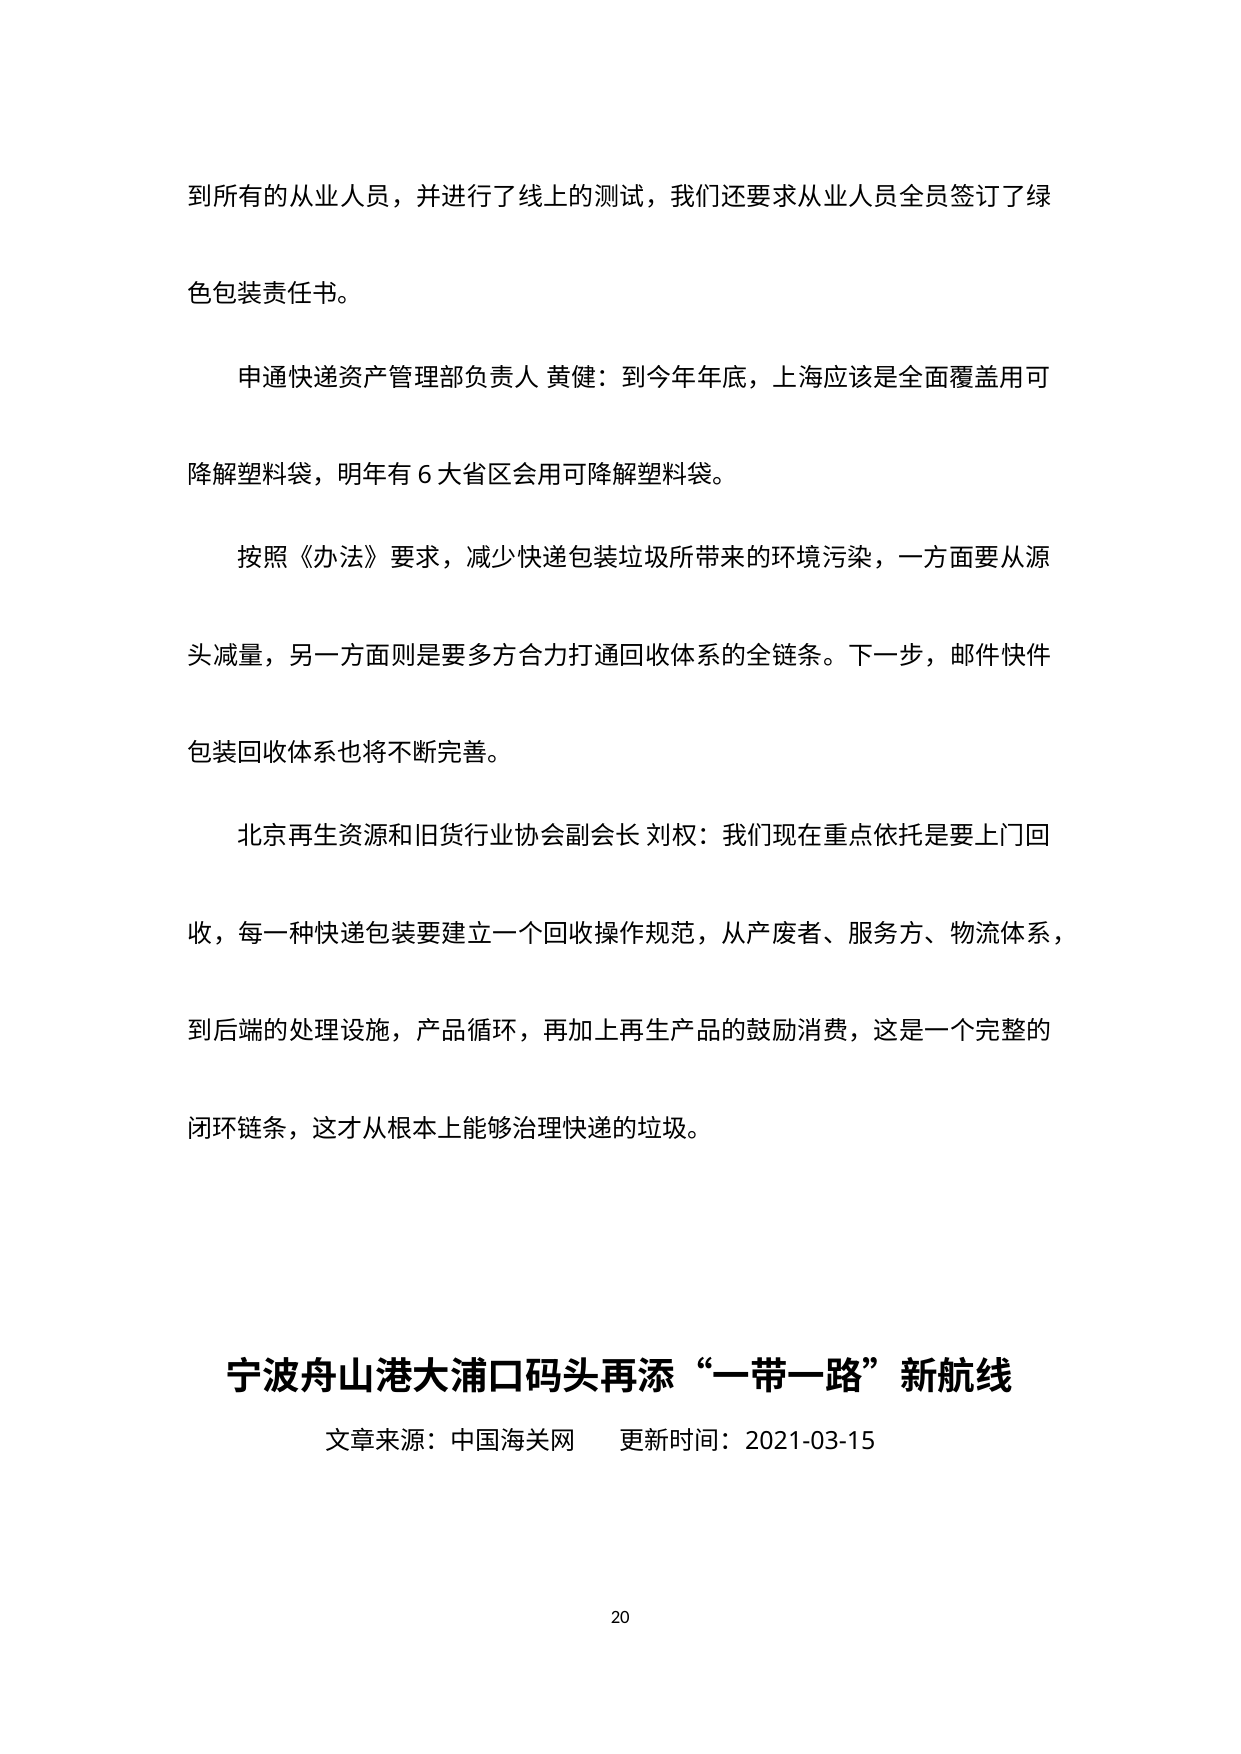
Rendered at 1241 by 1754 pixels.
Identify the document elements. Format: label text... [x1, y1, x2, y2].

text 按照《办法》要求，减少快递包装垃圾所带来的环境污染，一方面要从源头减量，另一方面则是要多方合力打通回收体系的全链条。下一步，邮件快件包装回收体系也将不断完善。 [187, 523, 1053, 783]
text 北京再生资源和旧货行业协会副会长 刘权：我们现在重点依托是要上门回收，每一种快递包装要建立一个回收操作规范，从产废者、服务方、物流体系，到后端的处理设施，产品循环，再加上再生产品的鼓励消费，这是一个完整的闭环链条，这才从根本上能够治理快递的垃圾。 [187, 801, 1053, 1159]
text 宁波舟山港大浦口码头再添“一带一路”新航线 [187, 1341, 1053, 1406]
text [187, 162, 1053, 324]
text 文章来源：中国海关网 更新时间：2021-03-15 [187, 1406, 1053, 1471]
text 申通快递资产管理部负责人 黄健：到今年年底，上海应该是全面覆盖用可降解塑料袋，明年有6大省区会用可降解塑料袋。 [187, 343, 1053, 505]
